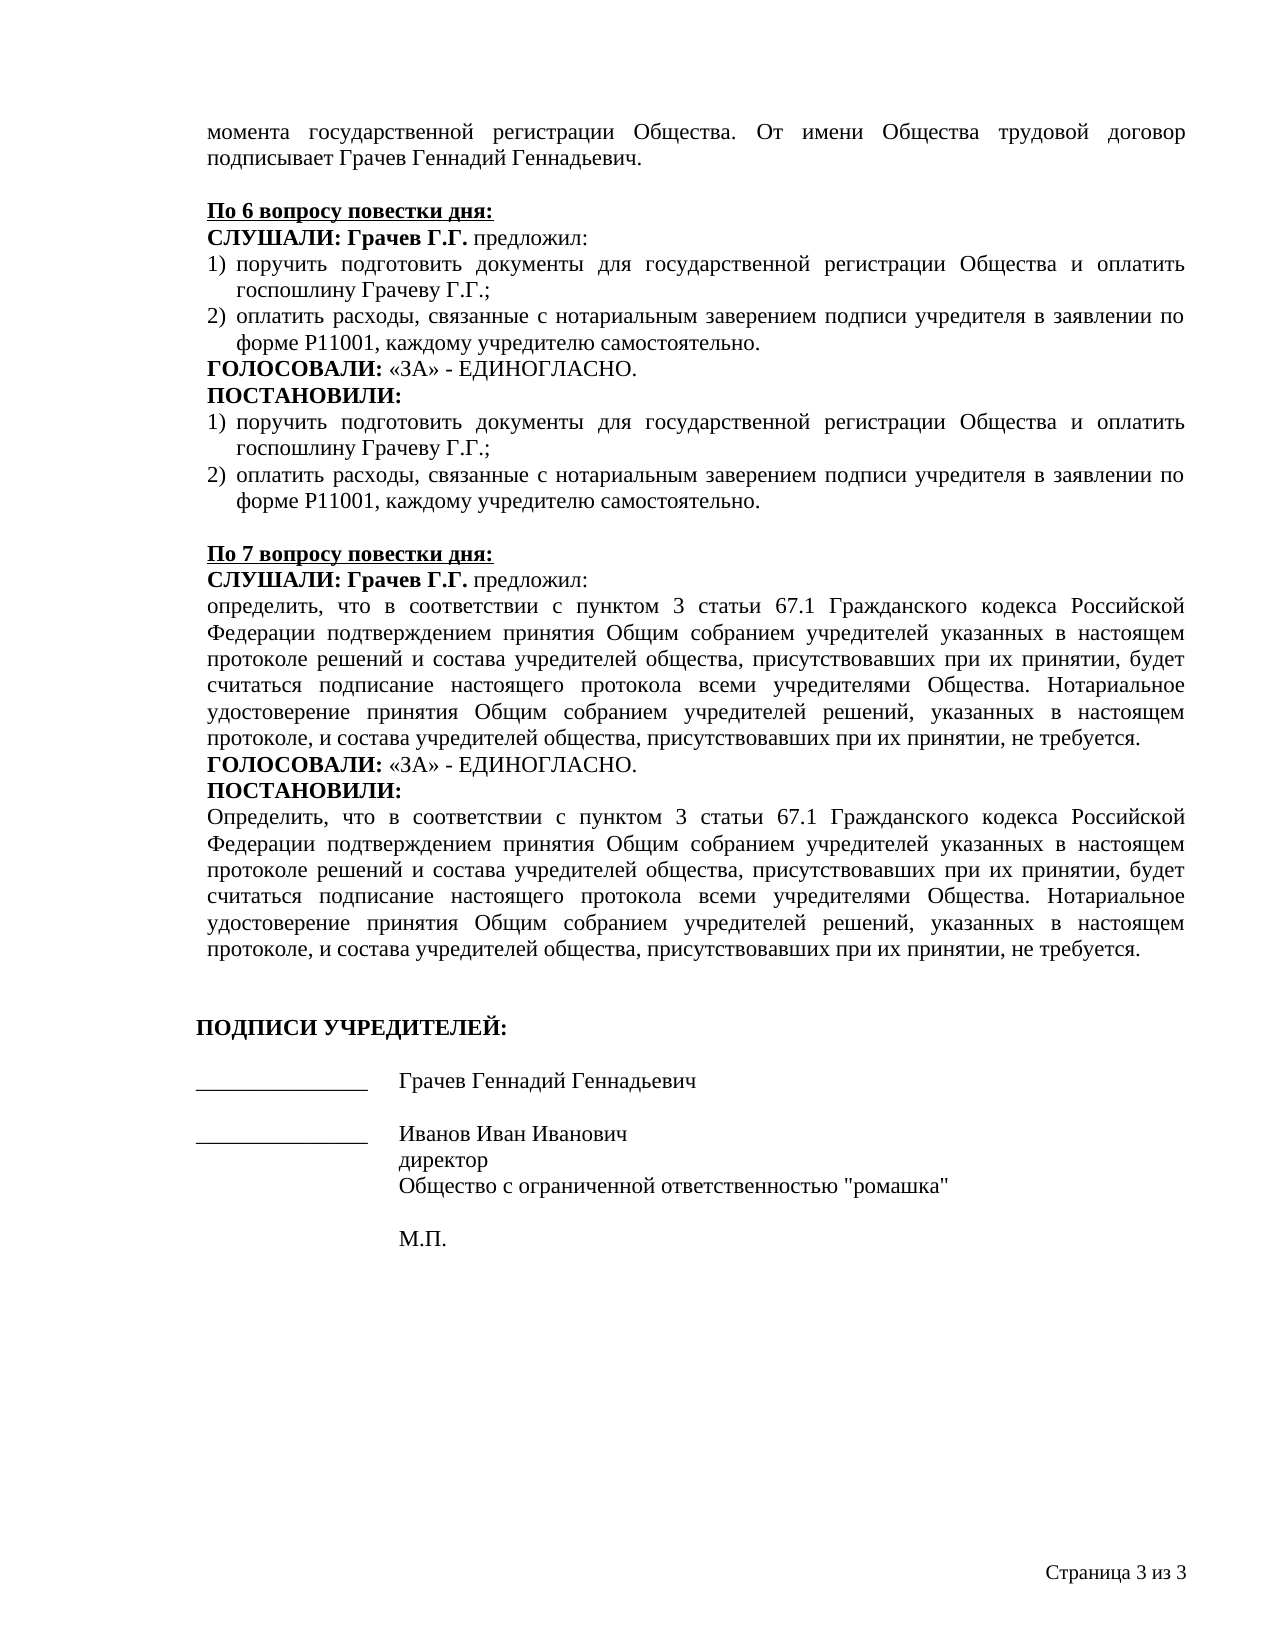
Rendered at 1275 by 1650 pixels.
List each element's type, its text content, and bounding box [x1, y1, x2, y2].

text ГОЛОСОВАЛИ: «ЗА» - ЕДИНОГЛАСНО. [207, 751, 1186, 777]
text ГОЛОСОВАЛИ: «ЗА» - ЕДИНОГЛАСНО. [207, 355, 1186, 382]
list поручить подготовить документы для государственной регистрации Общества и оплатить госпошлину Грачеву Г.Г.; [207, 408, 1186, 461]
text ПОСТАНОВИЛИ: [207, 777, 1186, 803]
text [207, 118, 1186, 171]
list оплатить расходы, связанные с нотариальным заверением подписи учредителя в заявлении по форме Р11001, каждому учредителю самостоятельно. [207, 303, 1186, 355]
text СЛУШАЛИ: Грачев Г.Г. предложил: [207, 566, 1186, 592]
list поручить подготовить документы для государственной регистрации Общества и оплатить госпошлину Грачеву Г.Г.; [207, 250, 1186, 303]
text Определить, что в соответствии с пунктом 3 статьи 67.1 Гражданского кодекса Российской Федерации подтверждением принятия Общим собранием учредителей указанных в настоящем протоколе решений и состава учредителей общества, присутствовавших при их принятии, будет считаться подписание настоящего протокола всеми учредителями Общества. Нотариальное удостоверение принятия Общим собранием учредителей решений, указанных в настоящем протоколе, и состава учредителей общества, присутствовавших при их принятии, не требуется. [207, 803, 1186, 961]
text ПОСТАНОВИЛИ: [207, 382, 1186, 408]
text определить, что в соответствии с пунктом 3 статьи 67.1 Гражданского кодекса Российской Федерации подтверждением принятия Общим собранием учредителей указанных в настоящем протоколе решений и состава учредителей общества, присутствовавших при их принятии, будет считаться подписание настоящего протокола всеми учредителями Общества. Нотариальное удостоверение принятия Общим собранием учредителей решений, указанных в настоящем протоколе, и состава учредителей общества, присутствовавших при их принятии, не требуется. [207, 592, 1186, 751]
text По 6 вопросу повестки дня: [207, 197, 1186, 223]
list оплатить расходы, связанные с нотариальным заверением подписи учредителя в заявлении по форме Р11001, каждому учредителю самостоятельно. [207, 461, 1186, 513]
text По 7 вопросу повестки дня: [207, 540, 1186, 566]
text СЛУШАЛИ: Грачев Г.Г. предложил: [207, 223, 1186, 250]
table_header ПОДПИСИ УЧРЕДИТЕЛЕЙ: _______________ Грачев Геннадий Геннадьевич _______________ Иванов Иван Иванович директор Общество с ограниченной ответственностью "ромашка" М.П. [166, 1014, 1198, 1278]
